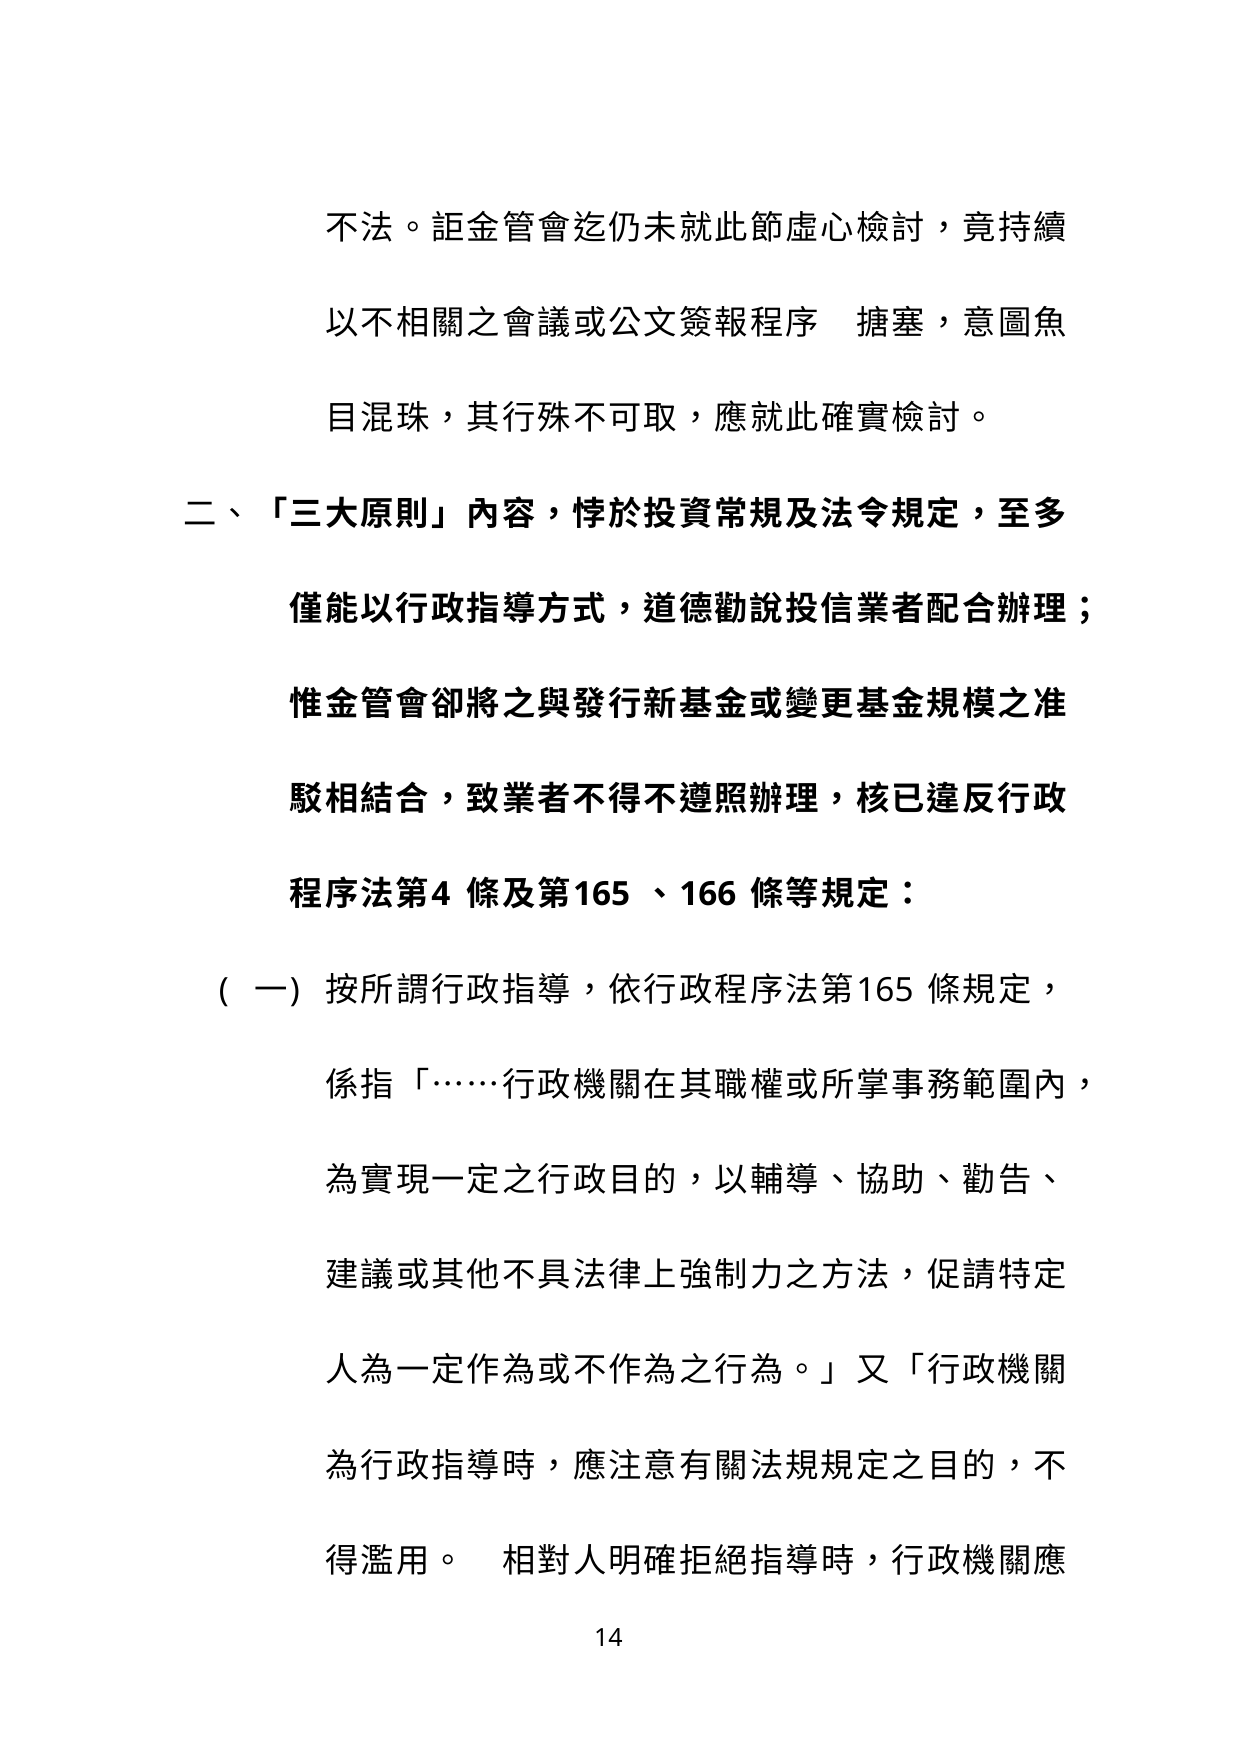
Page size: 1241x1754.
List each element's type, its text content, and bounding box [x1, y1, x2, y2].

subtitle 「三大原則」內容，悖於投資常規及法令規定，至多僅能以行政指導方式，道德勸說投信業者配合辦理；惟金管會卻將之與發行新基金或變更基金規模之准駁相結合，致業者不得不遵照辦理，核已違反行政程序法第4條及第165、166條等規定： [183, 463, 1069, 939]
